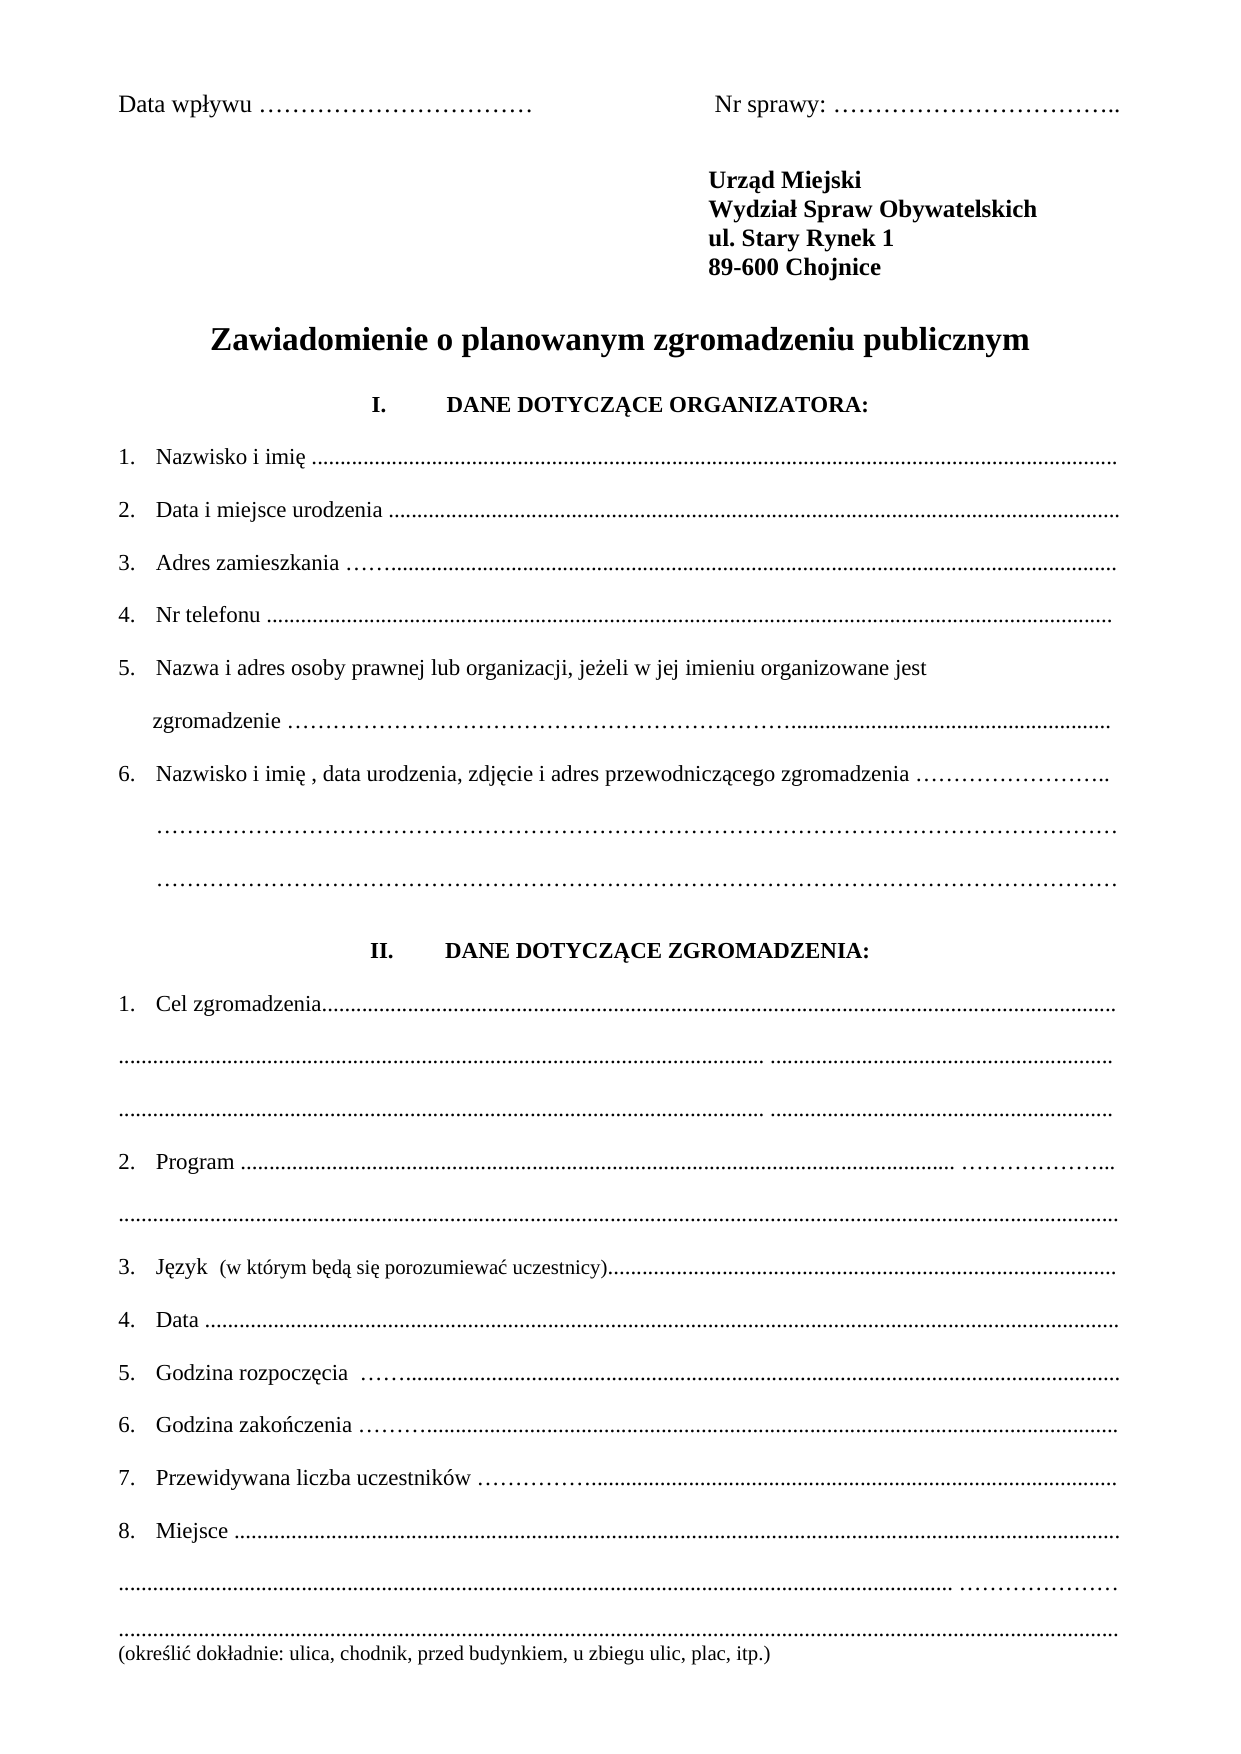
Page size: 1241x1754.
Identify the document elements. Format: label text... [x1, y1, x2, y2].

list Data i miejsce urodzenia ................................................................................................................................ [118, 496, 1122, 522]
list Data ................................................................................................................................................................ [118, 1306, 1122, 1332]
subtitle Zawiadomienie o planowanym zgromadzeniu publicznym [118, 319, 1122, 357]
text ……………………………………………………………………………………………………………… [156, 812, 1122, 839]
list Nazwisko i imię ............................................................................................................................................. [118, 443, 1122, 470]
text 89-600 Chojnice [118, 252, 1122, 281]
text ul. Stary Rynek 1 [118, 223, 1122, 252]
list Program ............................................................................................................................. ………………... [118, 1148, 1122, 1174]
list Język (w którym będą się porozumiewać uczestnicy)......................................................................................... [118, 1253, 1122, 1279]
list Godzina rozpoczęcia ……............................................................................................................................. [118, 1359, 1122, 1385]
text .................................................................................................................................................. ………………… [118, 1569, 1122, 1596]
text ................................................................................................................. ............................................................ [118, 1095, 1122, 1121]
list Godzina zakończenia ………......................................................................................................................... [118, 1411, 1122, 1438]
text Wydział Spraw Obywatelskich [118, 194, 1122, 223]
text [118, 1615, 1122, 1641]
list Adres zamieszkania ……............................................................................................................................... [118, 549, 1122, 575]
list Miejsce ........................................................................................................................................................... [118, 1517, 1122, 1543]
list Nr telefonu .................................................................................................................................................... [118, 602, 1122, 628]
text zgromadzenie …………………………………………………………........................................................ [118, 707, 1122, 733]
list Cel zgromadzenia........................................................................................................................................... [118, 990, 1122, 1016]
list Nazwisko i imię , data urodzenia, zdjęcie i adres przewodniczącego zgromadzenia …………………….. [118, 760, 1122, 786]
list Nazwa i adres osoby prawnej lub organizacji, jeżeli w jej imieniu organizowane jest [118, 654, 1122, 681]
text Urząd Miejski [118, 166, 1122, 194]
subtitle Data wpływu …………………………… Nr sprawy: …………………………….. [118, 89, 1122, 117]
list DANE DOTYCZĄCE ORGANIZATORA: [118, 391, 1122, 417]
text ……………………………………………………………………………………………………………… [156, 865, 1122, 891]
list DANE DOTYCZĄCE ZGROMADZENIA: [118, 937, 1122, 963]
text ................................................................................................................. ............................................................ [118, 1042, 1122, 1069]
list Przewidywana liczba uczestników ……………............................................................................................ [118, 1464, 1122, 1490]
text (określić dokładnie: ulica, chodnik, przed budynkiem, u zbiegu ulic, plac, itp.) [118, 1641, 1122, 1665]
